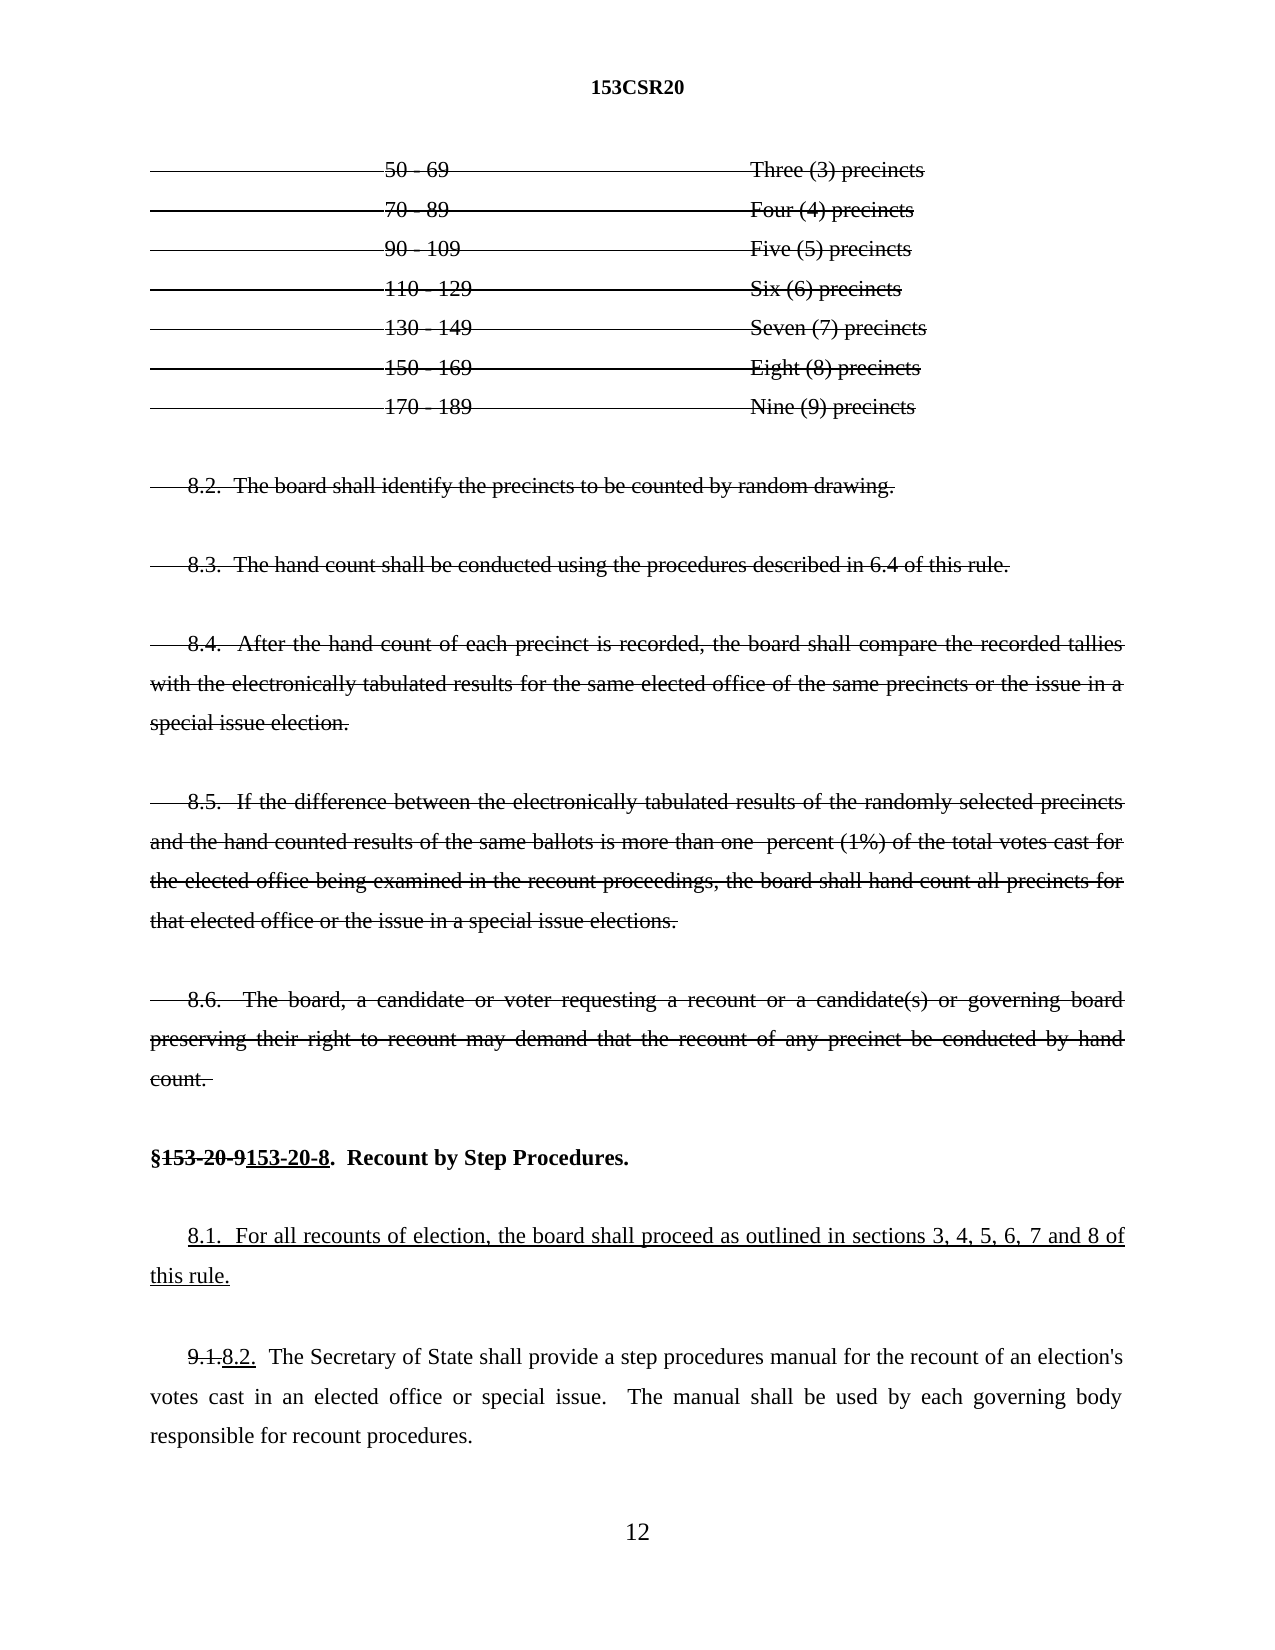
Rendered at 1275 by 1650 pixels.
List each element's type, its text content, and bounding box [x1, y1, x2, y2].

text 150 - 169 Eight (8) precincts [150, 354, 1125, 380]
text 8.4. After the hand count of each precinct is recorded, the board shall compare the recorded tallies with the electronically tabulated results for the same elected office of the same precincts or the issue in a special issue election. [150, 630, 1125, 645]
text 8.3. The hand count shall be conducted using the procedures described in 6.4 of this rule. [150, 551, 1125, 578]
text 8.6. The board, a candidate or voter requesting a recount or a candidate(s) or governing board preserving their right to recount may demand that the recount of any precinct be conducted by hand count. [150, 986, 1125, 1000]
text 8.6. The board, a candidate or voter requesting a recount or a candidate(s) or governing board preserving their right to recount may demand that the recount of any precinct be conducted by hand count. [150, 1001, 1125, 1039]
text 50 - 69 Three (3) precincts [150, 157, 1125, 183]
text 90 - 109 Five (5) precincts [150, 236, 1125, 262]
text 8.4. After the hand count of each precinct is recorded, the board shall compare the recorded tallies with the electronically tabulated results for the same elected office of the same precincts or the issue in a special issue election. [150, 646, 1125, 736]
text 130 - 149 Seven (7) precincts [150, 314, 1125, 341]
text 8.2. The board shall identify the precincts to be counted by random drawing. [150, 472, 1125, 499]
text 9.1.8.2. The Secretary of State shall provide a step procedures manual for the recount of an election's votes cast in an elected office or special issue. The manual shall be used by each governing body responsible for recount procedures. [150, 1343, 1125, 1449]
text §153-20-9153-20-8. Recount by Step Procedures. [150, 1143, 1125, 1170]
text 70 - 89 Four (4) precincts [150, 196, 1125, 222]
text 170 - 189 Nine (9) precincts [150, 393, 1125, 420]
text 110 - 129 Six (6) precincts [150, 275, 1125, 301]
text 8.5. If the difference between the electronically tabulated results of the randomly selected precincts and the hand counted results of the same ballots is more than one percent (1%) of the total votes cast for the elected office being examined in the recount proceedings, the board shall hand count all precincts for that elected office or the issue in a special issue elections. [150, 804, 1125, 933]
text 8.1. For all recounts of election, the board shall proceed as outlined in sections 3, 4, 5, 6, 7 and 8 of this rule. [150, 1222, 1125, 1288]
text 8.6. The board, a candidate or voter requesting a recount or a candidate(s) or governing board preserving their right to recount may demand that the recount of any precinct be conducted by hand count. [150, 1041, 1125, 1091]
